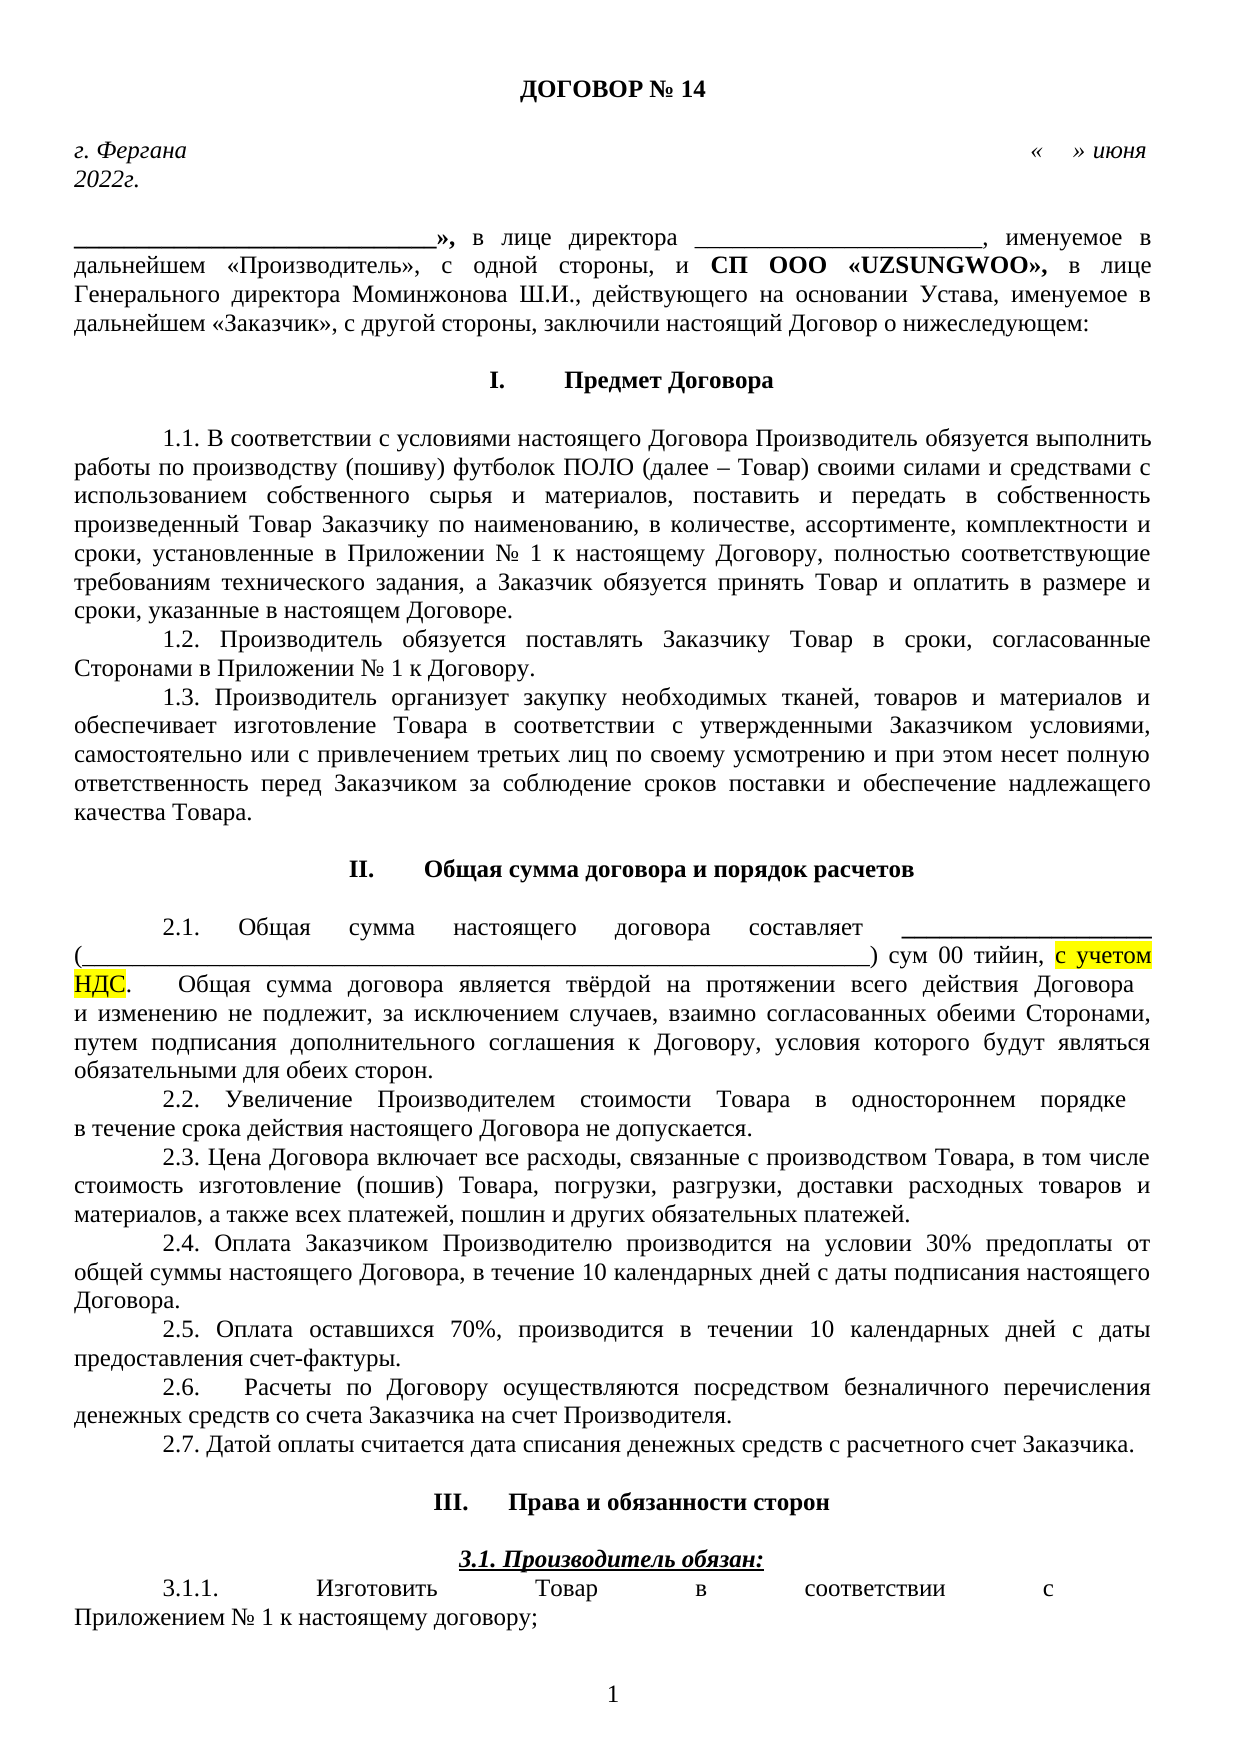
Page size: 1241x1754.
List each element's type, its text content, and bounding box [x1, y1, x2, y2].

text 3.1. Производитель обязан: [74, 1544, 1152, 1573]
list Предмет Договора [111, 366, 1152, 394]
text _____________________________», в лице директора _______________________, именуемое в дальнейшем «Производитель», с одной стороны, и СП ООО «UZSUNGWOO», в лице Генерального директора Моминжонова Ш.И., действующего на основании Устава, именуемое в дальнейшем «Заказчик», с другой стороны, заключили настоящий Договор о нижеследующем: [74, 222, 1152, 337]
text 2.6. Расчеты по Договору осуществляются посредством безналичного перечисления денежных средств со счета Заказчика на счет Производителя. [74, 1372, 1152, 1429]
list Общая сумма договора и порядок расчетов [111, 854, 1152, 883]
text 2.5. Оплата оставшихся 70%, производится в течении 10 календарных дней с даты предоставления счет-фактуры. [74, 1314, 1152, 1372]
text 2.2. Увеличение Производителем стоимости Товара в одностороннем порядке в течение срока действия настоящего Договора не допускается. [74, 1084, 1152, 1142]
text 2.1. Общая сумма настоящего договора составляет ____________________ (_______________________________________________________________) сум 00 тийин, с учетом НДС. Общая сумма договора является твёрдой на протяжении всего действия Договора и изменению не подлежит, за исключением случаев, взаимно согласованных обеими Сторонами, путем подписания дополнительного соглашения к Договору, условия которого будут являться обязательными для обеих сторон. [74, 912, 1152, 1084]
text 3.1.1. Изготовить Товар в соответствии с Приложением № 1 к настоящему договору; [74, 1573, 1152, 1631]
text 2.4. Оплата Заказчиком Производителю производится на условии 30% предоплаты от общей суммы настоящего Договора, в течение 10 календарных дней с даты подписания настоящего Договора. [74, 1228, 1152, 1314]
list Права и обязанности сторон [111, 1487, 1152, 1516]
text 2.7. Датой оплаты считается дата списания денежных средств с расчетного счет Заказчика. [74, 1429, 1152, 1458]
text 1.2. Производитель обязуется поставлять Заказчику Товар в сроки, согласованные Сторонами в Приложении № 1 к Договору. [74, 624, 1152, 682]
text г. Фергана « » июня 2022г. [74, 136, 1152, 193]
text 1.3. Производитель организует закупку необходимых тканей, товаров и материалов и обеспечивает изготовление Товара в соответствии с утвержденными Заказчиком условиями, самостоятельно или с привлечением третьих лиц по своему усмотрению и при этом несет полную ответственность перед Заказчиком за соблюдение сроков поставки и обеспечение надлежащего качества Товара. [74, 682, 1152, 826]
text 1.1. В соответствии с условиями настоящего Договора Производитель обязуется выполнить работы по производству (пошиву) футболок ПОЛО (далее – Товар) своими силами и средствами с использованием собственного сырья и материалов, поставить и передать в собственность произведенный Товар Заказчику по наименованию, в количестве, ассортименте, комплектности и сроки, установленные в Приложении № 1 к настоящему Договору, полностью соответствующие требованиям технического задания, а Заказчик обязуется принять Товар и оплатить в размере и сроки, указанные в настоящем Договоре. [74, 423, 1152, 624]
text ДОГОВОР № 14 [74, 74, 1152, 103]
text 2.3. Цена Договора включает все расходы, связанные с производством Товара, в том числе стоимость изготовление (пошив) Товара, погрузки, разгрузки, доставки расходных товаров и материалов, а также всех платежей, пошлин и других обязательных платежей. [74, 1142, 1152, 1228]
